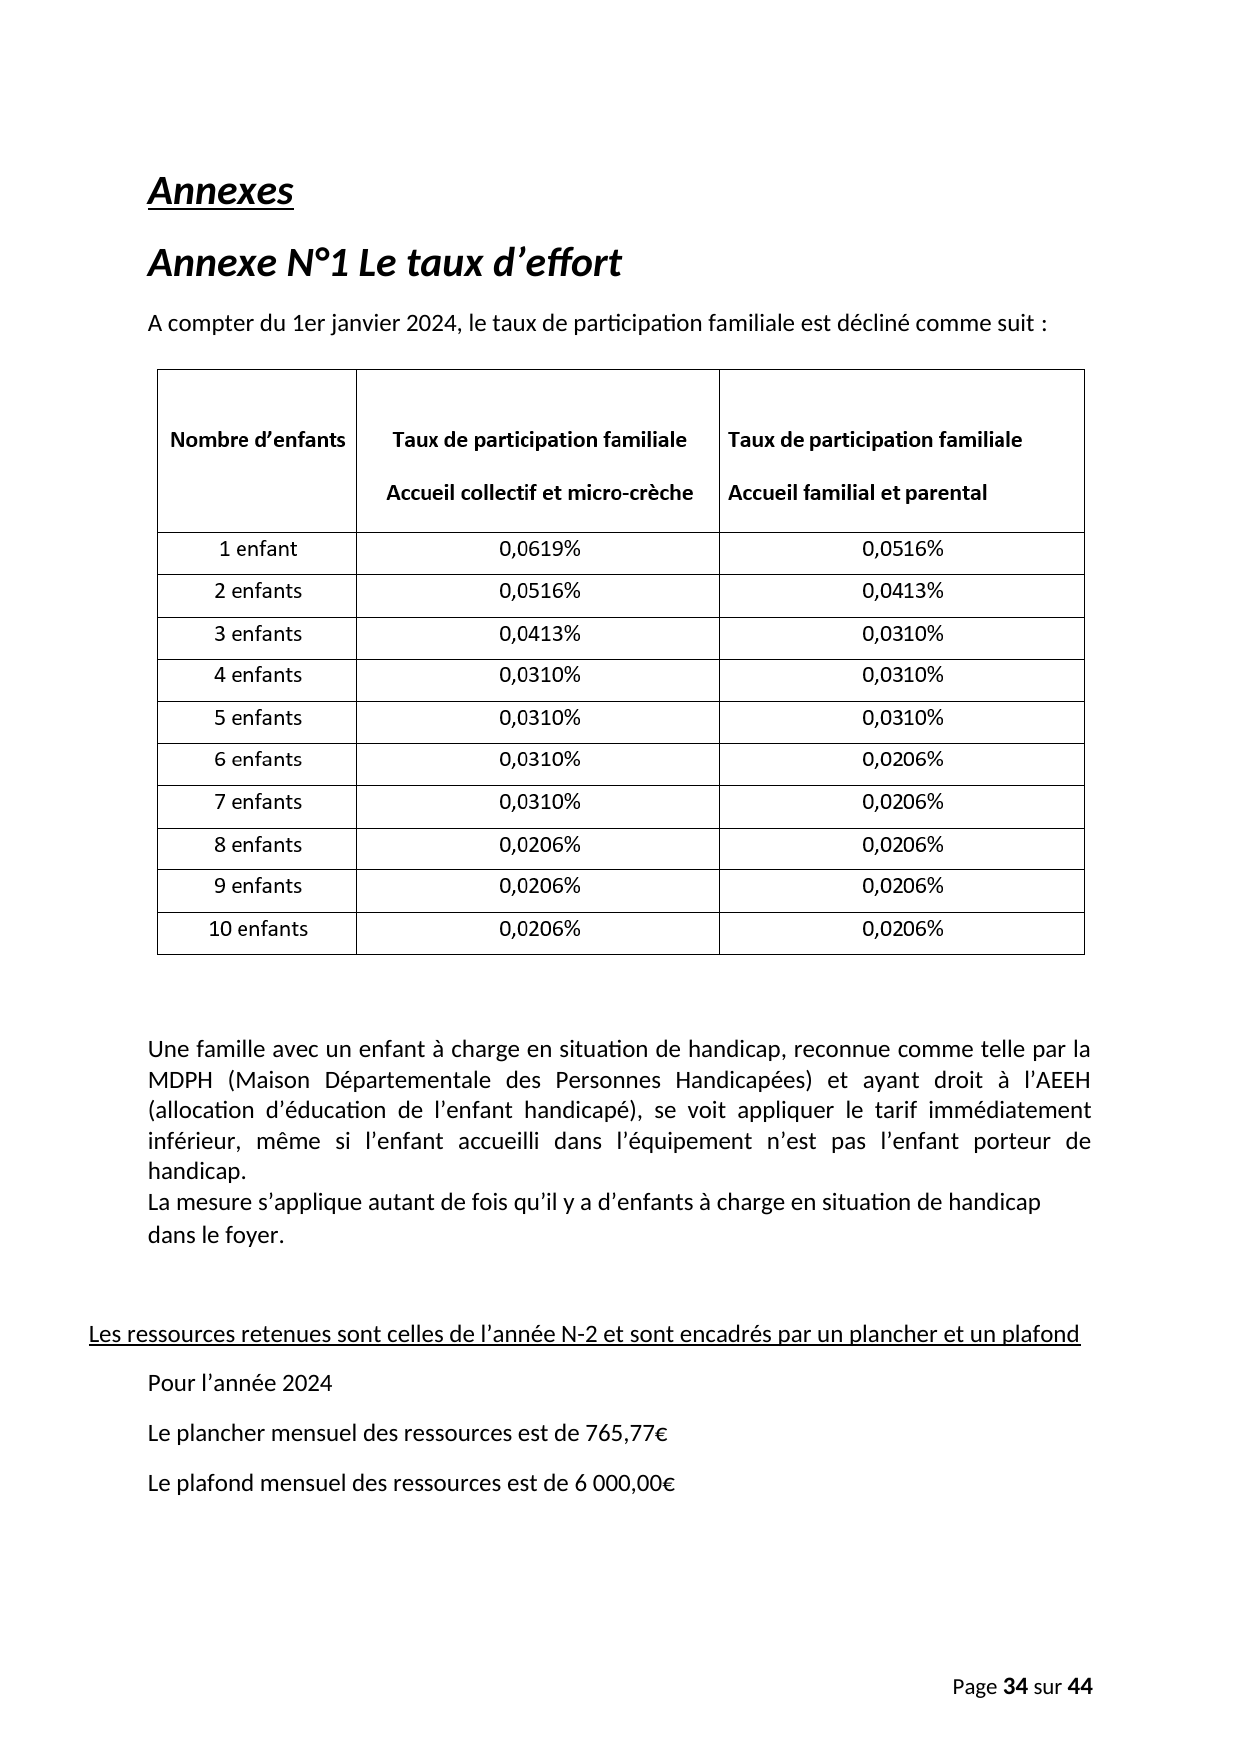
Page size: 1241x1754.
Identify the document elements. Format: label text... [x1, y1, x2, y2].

text A compter du 1er janvier 2024, le taux de participation familiale est décliné comme suit : [148, 307, 1093, 338]
text Les ressources retenues sont celles de l’année N-2 et sont encadrés par un plancher et un plafond [88, 1318, 1093, 1348]
text Le plafond mensuel des ressources est de 6 000,00€ [148, 1467, 1093, 1497]
text Annexe N°1 Le taux d’effort [148, 236, 1093, 287]
text Une famille avec un enfant à charge en situation de handicap, reconnue comme telle par la MDPH (Maison Départementale des Personnes Handicapées) et ayant droit à l’AEEH (allocation d’éducation de l’enfant handicapé), se voit appliquer le tarif immédiatement inférieur, même si l’enfant accueilli dans l’équipement n’est pas l’enfant porteur de handicap. [148, 1033, 1093, 1186]
text La mesure s’applique autant de fois qu’il y a d’enfants à charge en situation de handicap dans le foyer. [148, 1186, 1093, 1249]
text Pour l’année 2024 [148, 1368, 1093, 1398]
text Le plancher mensuel des ressources est de 765,77€ [148, 1417, 1093, 1448]
text Annexes [148, 164, 1093, 215]
picture [147, 357, 1093, 965]
